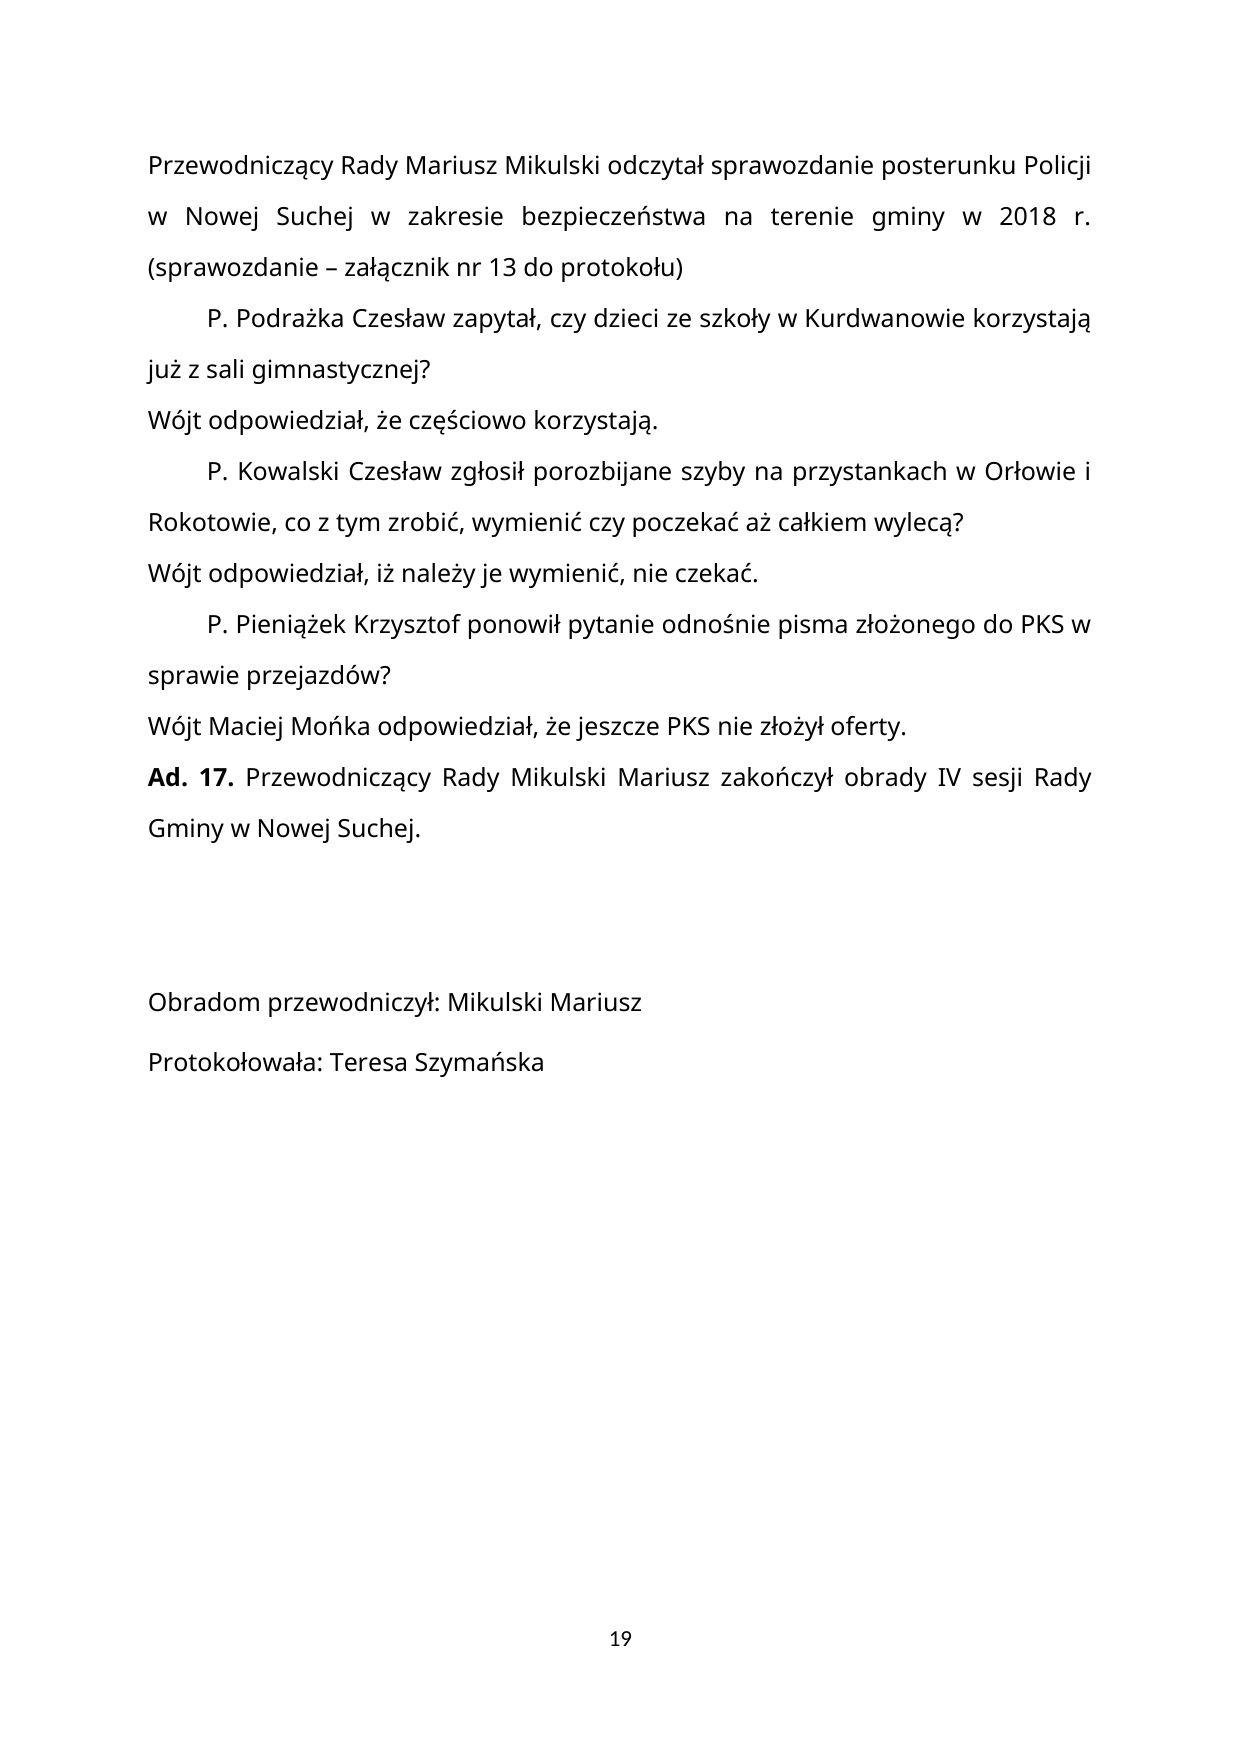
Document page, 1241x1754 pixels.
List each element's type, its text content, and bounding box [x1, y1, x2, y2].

text Obradom przewodniczył: Mikulski Mariusz [148, 985, 1093, 1019]
text Ad. 17. Przewodniczący Rady Mikulski Mariusz zakończył obrady IV sesji Rady Gminy w Nowej Suchej. [148, 760, 1093, 845]
text P. Kowalski Czesław zgłosił porozbijane szyby na przystankach w Orłowie i Rokotowie, co z tym zrobić, wymienić czy poczekać aż całkiem wylecą? [148, 454, 1093, 539]
text Protokołowała: Teresa Szymańska [148, 1045, 1093, 1079]
text P. Pieniążek Krzysztof ponowił pytanie odnośnie pisma złożonego do PKS w sprawie przejazdów? [148, 607, 1093, 692]
text Wójt odpowiedział, iż należy je wymienić, nie czekać. [148, 556, 1093, 590]
text Wójt Maciej Mońka odpowiedział, że jeszcze PKS nie złożył oferty. [148, 709, 1093, 743]
text Wójt odpowiedział, że częściowo korzystają. [148, 403, 1093, 437]
text Przewodniczący Rady Mariusz Mikulski odczytał sprawozdanie posterunku Policji w Nowej Suchej w zakresie bezpieczeństwa na terenie gminy w 2018 r. (sprawozdanie – załącznik nr 13 do protokołu) [148, 148, 1093, 284]
text P. Podrażka Czesław zapytał, czy dzieci ze szkoły w Kurdwanowie korzystają już z sali gimnastycznej? [148, 301, 1093, 386]
